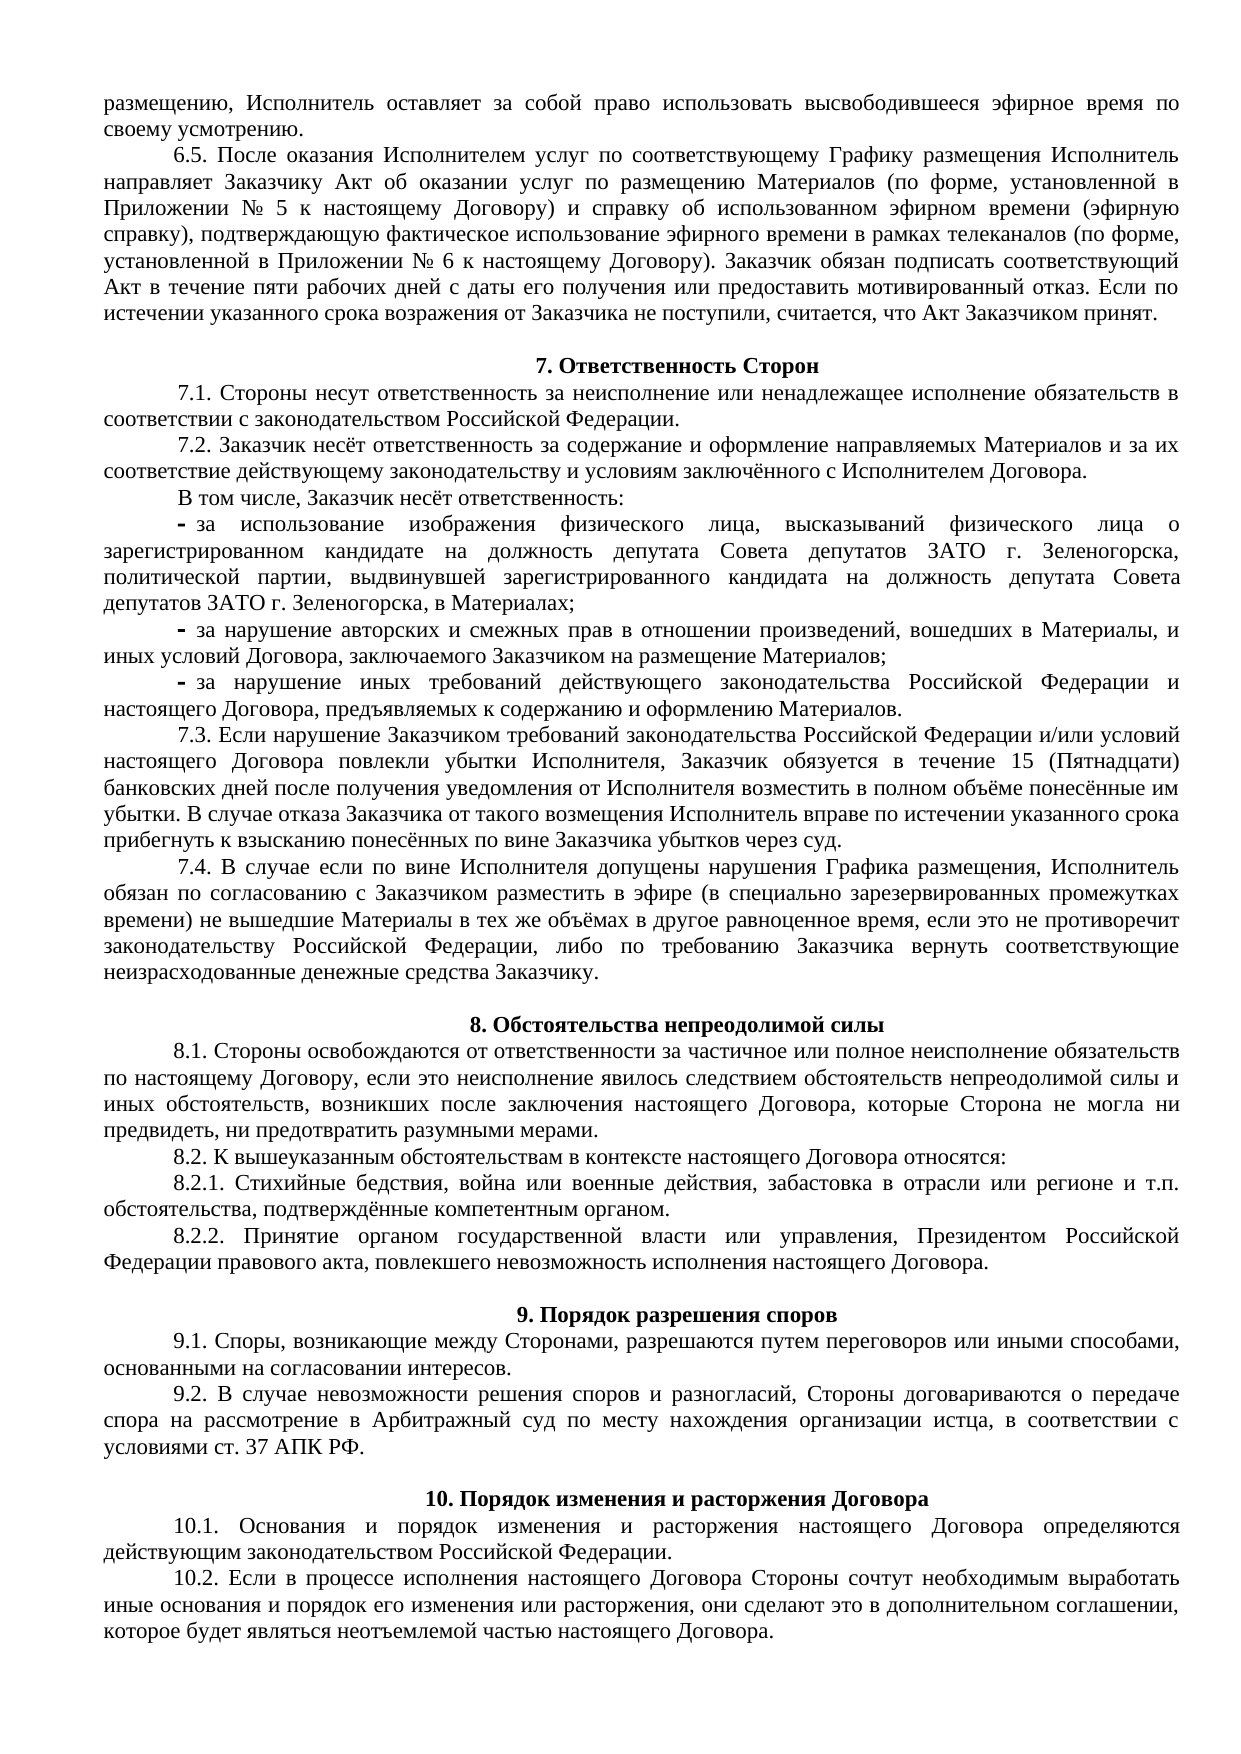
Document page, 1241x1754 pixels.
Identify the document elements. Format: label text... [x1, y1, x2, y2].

text 7.2. Заказчик несёт ответственность за содержание и оформление направляемых Материалов и за их соответствие действующему законодательству и условиям заключённого с Исполнителем Договора. [103, 431, 1181, 484]
list за использование изображения физического лица, высказываний физического лица о зарегистрированном кандидате на должность депутата Совета депутатов ЗАТО г. Зеленогорска, политической партии, выдвинувшей зарегистрированного кандидата на должность депутата Совета депутатов ЗАТО г. Зеленогорска, в Материалах; [103, 510, 1181, 616]
text 8.2.2. Принятие органом государственной власти или управления, Президентом Российской Федерации правового акта, повлекшего невозможность исполнения настоящего Договора. [103, 1222, 1181, 1274]
text 10. Порядок изменения и расторжения Договора [103, 1485, 1181, 1512]
text 6.5. После оказания Исполнителем услуг по соответствующему Графику размещения Исполнитель направляет Заказчику Акт об оказании услуг по размещению Материалов (по форме, установленной в Приложении № 5 к настоящему Договору) и справку об использованном эфирном времени (эфирную справку), подтверждающую фактическое использование эфирного времени в рамках телеканалов (по форме, установленной в Приложении № 6 к настоящему Договору). Заказчик обязан подписать соответствующий Акт в течение пяти рабочих дней с даты его получения или предоставить мотивированный отказ. Если по истечении указанного срока возражения от Заказчика не поступили, считается, что Акт Заказчиком принят. [103, 141, 1181, 326]
text 8. Обстоятельства непреодолимой силы [103, 1011, 1181, 1037]
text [103, 89, 1181, 141]
text 9.1. Споры, возникающие между Сторонами, разрешаются путем переговоров или иными способами, основанными на согласовании интересов. [103, 1327, 1181, 1380]
text 8.2. К вышеуказанным обстоятельствам в контексте настоящего Договора относятся: [103, 1143, 1181, 1169]
text 7.4. В случае если по вине Исполнителя допущены нарушения Графика размещения, Исполнитель обязан по согласованию с Заказчиком разместить в эфире (в специально зарезервированных промежутках времени) не вышедшие Материалы в тех же объёмах в другое равноценное время, если это не противоречит законодательству Российской Федерации, либо по требованию Заказчика вернуть соответствующие неизрасходованные денежные средства Заказчику. [103, 853, 1181, 985]
text 7.3. Если нарушение Заказчиком требований законодательства Российской Федерации и/или условий настоящего Договора повлекли убытки Исполнителя, Заказчик обязуется в течение 15 (Пятнадцати) банковских дней после получения уведомления от Исполнителя возместить в полном объёме понесённые им убытки. В случае отказа Заказчика от такого возмещения Исполнитель вправе по истечении указанного срока прибегнуть к взысканию понесённых по вине Заказчика убытков через суд. [103, 721, 1181, 853]
text 7.1. Стороны несут ответственность за неисполнение или ненадлежащее исполнение обязательств в соответствии с законодательством Российской Федерации. [103, 378, 1181, 431]
text 8.1. Стороны освобождаются от ответственности за частичное или полное неисполнение обязательств по настоящему Договору, если это неисполнение явилось следствием обстоятельств непреодолимой силы и иных обстоятельств, возникших после заключения настоящего Договора, которые Сторона не могла ни предвидеть, ни предотвратить разумными мерами. [103, 1037, 1181, 1143]
text 9. Порядок разрешения споров [103, 1301, 1181, 1327]
text 10.2. Если в процессе исполнения настоящего Договора Стороны сочтут необходимым выработать иные основания и порядок его изменения или расторжения, они сделают это в дополнительном соглашении, которое будет являться неотъемлемой частью настоящего Договора. [103, 1564, 1181, 1643]
text 9.2. В случае невозможности решения споров и разногласий, Стороны договариваются о передаче спора на рассмотрение в Арбитражный суд по месту нахождения организации истца, в соответствии с условиями ст. 37 АПК РФ. [103, 1380, 1181, 1459]
list за нарушение иных требований действующего законодательства Российской Федерации и настоящего Договора, предъявляемых к содержанию и оформлению Материалов. [103, 668, 1181, 721]
text В том числе, Заказчик несёт ответственность: [103, 484, 1181, 510]
list за нарушение авторских и смежных прав в отношении произведений, вошедших в Материалы, и иных условий Договора, заключаемого Заказчиком на размещение Материалов; [103, 616, 1181, 668]
text 8.2.1. Стихийные бедствия, война или военные действия, забастовка в отрасли или регионе и т.п. обстоятельства, подтверждённые компетентным органом. [103, 1169, 1181, 1222]
text 7. Ответственность Сторон [103, 352, 1181, 378]
text 10.1. Основания и порядок изменения и расторжения настоящего Договора определяются действующим законодательством Российской Федерации. [103, 1512, 1181, 1564]
